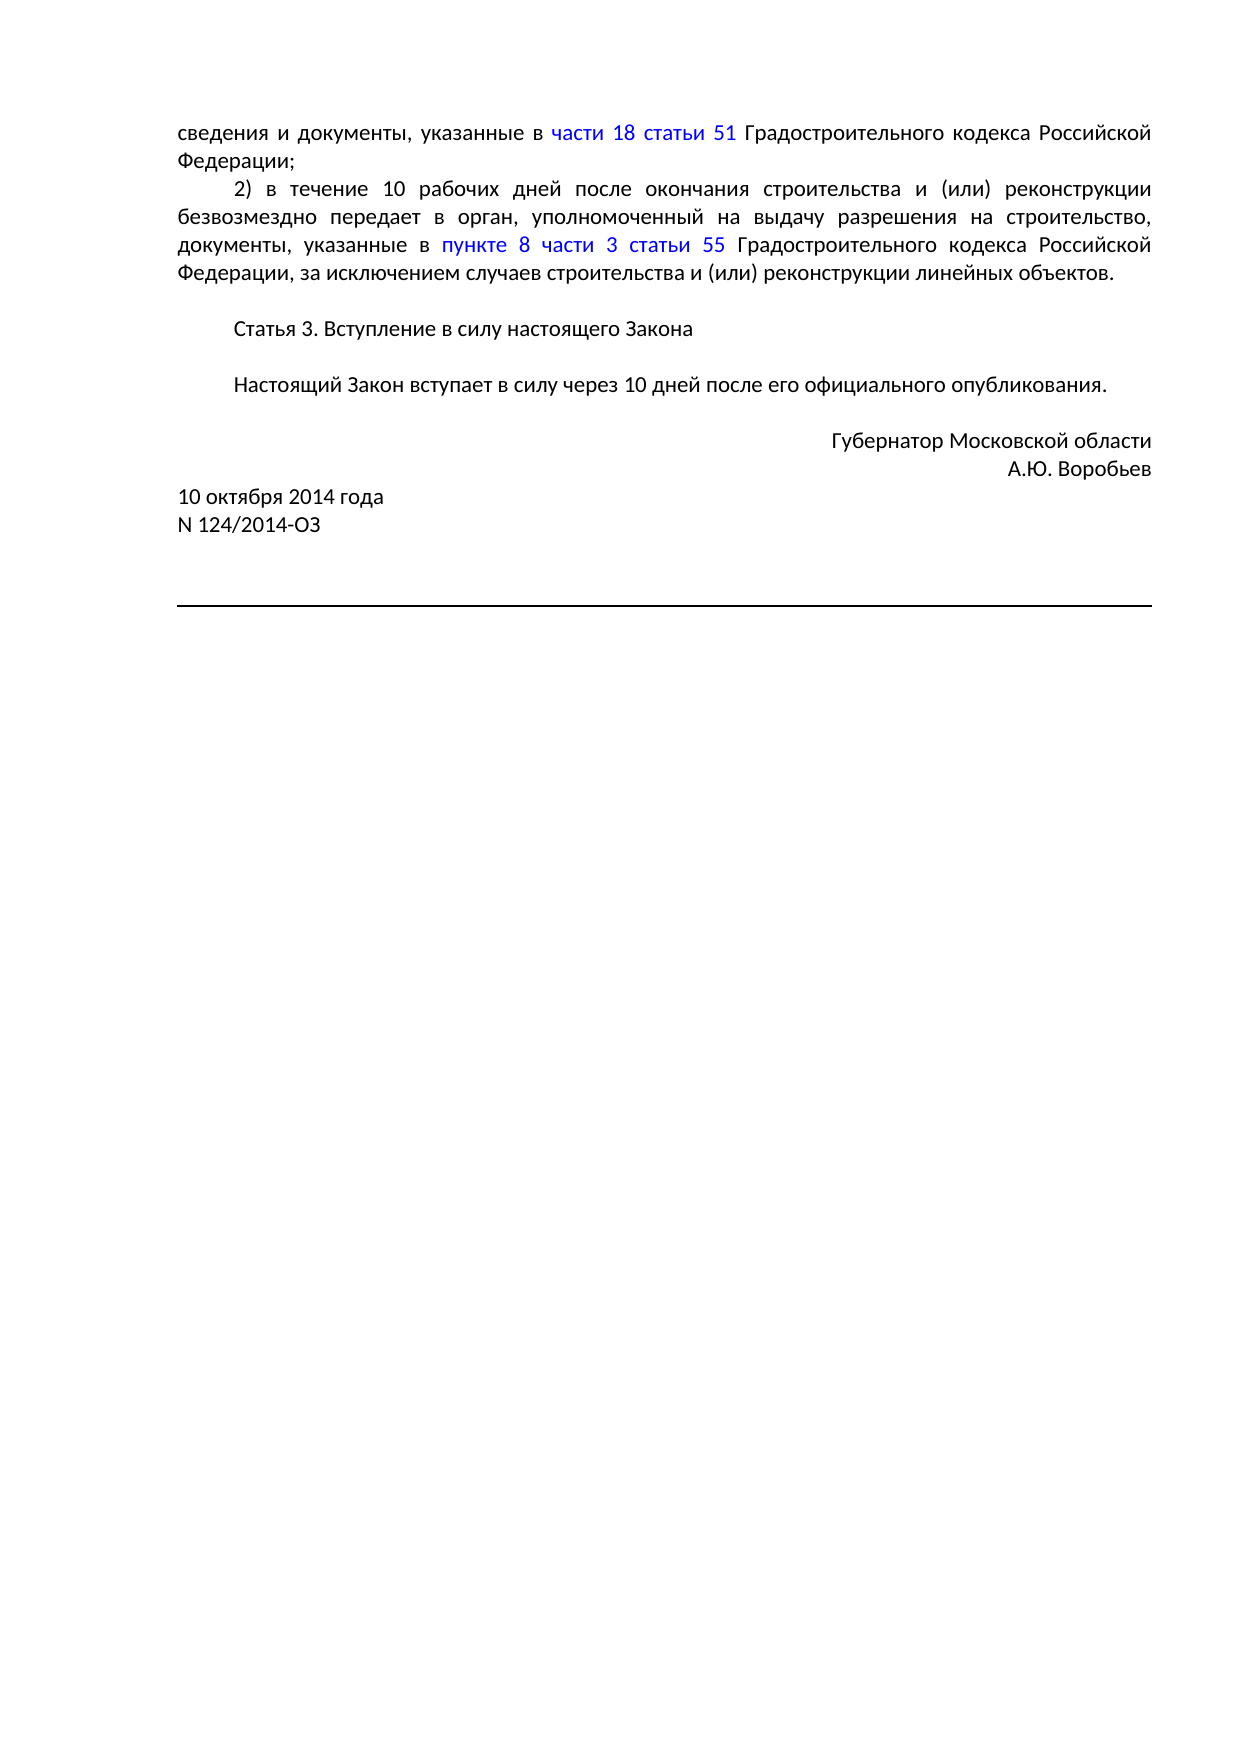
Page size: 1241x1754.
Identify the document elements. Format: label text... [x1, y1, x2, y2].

text 2) в течение 10 рабочих дней после окончания строительства и (или) реконструкции безвозмездно передает в орган, уполномоченный на выдачу разрешения на строительство, документы, указанные в пункте 8 части 3 статьи 55 Градостроительного кодекса Российской Федерации, за исключением случаев строительства и (или) реконструкции линейных объектов. [177, 174, 1152, 286]
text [177, 118, 1152, 174]
text Настоящий Закон вступает в силу через 10 дней после его официального опубликования. [177, 370, 1152, 398]
text Статья 3. Вступление в силу настоящего Закона [177, 314, 1152, 342]
text 10 октября 2014 года [177, 482, 1152, 510]
text Губернатор Московской области [177, 426, 1152, 454]
text N 124/2014-ОЗ [177, 510, 1152, 538]
text А.Ю. Воробьев [177, 454, 1152, 482]
